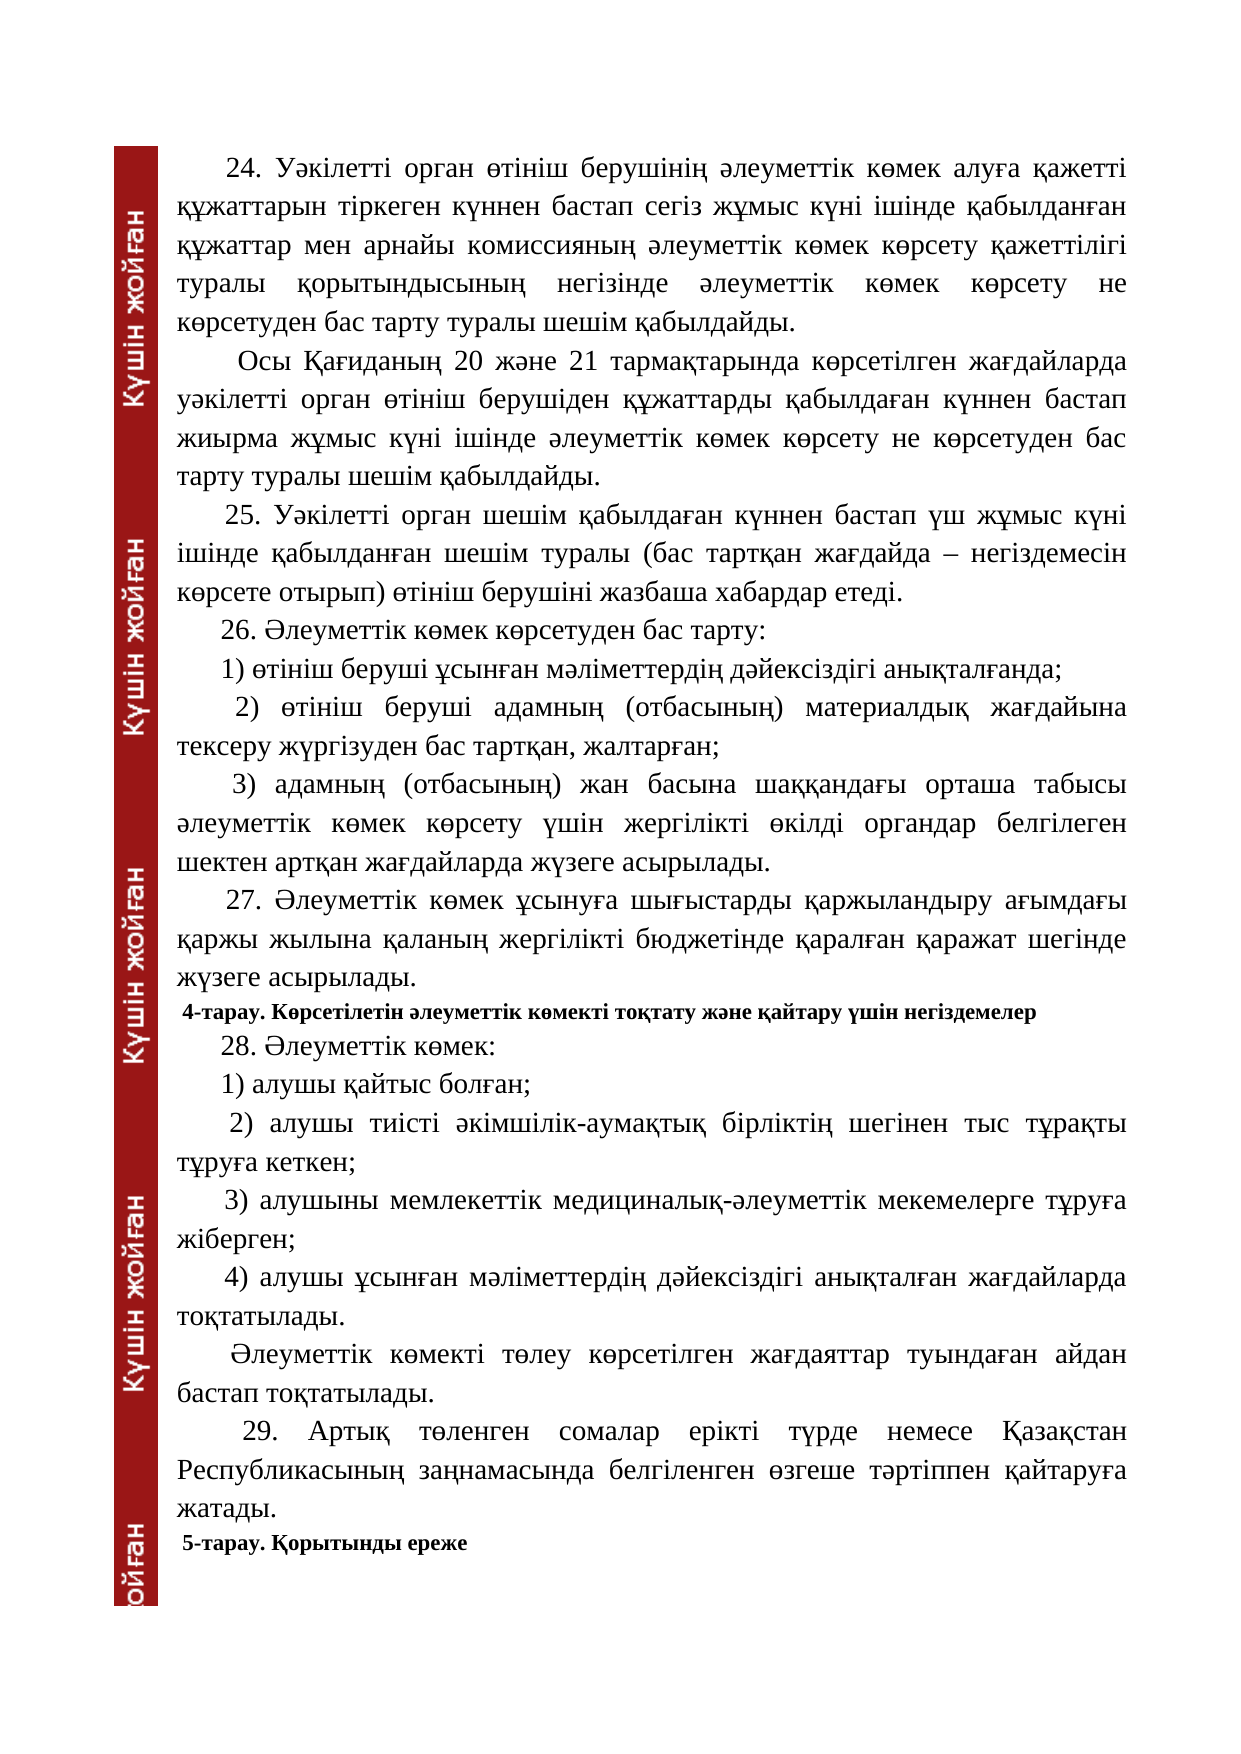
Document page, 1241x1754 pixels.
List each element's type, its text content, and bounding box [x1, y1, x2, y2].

text 27. Әлеуметтiк көмек ұсынуға шығыстарды қаржыландыру ағымдағы қаржы жылына қаланың жергілікті бюджетiнде қаралған қаражат шегiнде жүзеге асырылады. [112, 882, 1128, 993]
picture [114, 762, 158, 767]
picture [114, 684, 158, 689]
text 1) алушы қайтыс болған; [112, 1067, 1128, 1100]
picture [114, 338, 158, 343]
picture [114, 993, 158, 998]
picture [114, 1100, 158, 1105]
picture [114, 1524, 158, 1529]
text 4-тарау. Көрсетiлетiн әлеуметтiк көмектi тоқтату және қайтару үшiн негiздемелер [112, 998, 1128, 1024]
text 3) адамның (отбасының) жан басына шаққандағы орташа табысы әлеуметтiк көмек көрсету үшiн жергiлiктi өкiлдi органдар белгiлеген шектен артқан жағдайларда жүзеге асырылады. [112, 767, 1128, 877]
text 29. Артық төленген сомалар ерiктi түрде немесе Қазақстан Республикасының заңнамасында белгiленген өзгеше тәртiппен қайтаруға жатады. [112, 1413, 1128, 1524]
text Осы Қағиданың 20 және 21 тармақтарында көрсетiлген жағдайларда уәкiлеттi орган өтiнiш берушiден құжаттарды қабылдаған күннен бастап жиырма жұмыс күнi iшiнде әлеуметтiк көмек көрсету не көрсетуден бас тарту туралы шешiм қабылдайды. [112, 343, 1128, 492]
picture [114, 1254, 158, 1259]
text 24. Уәкiлеттi орган өтiнiш берушiнiң әлеуметтiк көмек алуға қажеттi құжаттарын тiркеген күннен бастап сегiз жұмыс күнi iшiнде қабылданған құжаттар мен арнайы комиссияның әлеуметтiк көмек көрсету қажеттiлiгi туралы қорытындысының негiзiнде әлеуметтiк көмек көрсету не көрсетуден бас тарту туралы шешiм қабылдайды. [112, 150, 1128, 338]
picture [114, 1024, 158, 1028]
text 26. Әлеуметтiк көмек көрсетуден бас тарту: [112, 612, 1128, 646]
picture [114, 492, 158, 497]
picture [114, 1556, 158, 1606]
text 4) алушы ұсынған мәлiметтердiң дәйексiздiгi анықталған жағдайларда тоқтатылады. [112, 1259, 1128, 1331]
picture [114, 607, 158, 612]
picture [114, 1177, 158, 1182]
picture [114, 1408, 158, 1413]
text 28. Әлеуметтiк көмек: [112, 1028, 1128, 1062]
text 1) өтiнiш берушi ұсынған мәлiметтердiң дәйексiздiгi анықталғанда; [112, 651, 1128, 684]
picture [114, 877, 158, 882]
text 25. Уәкiлеттi орган шешiм қабылдаған күннен бастап үш жұмыс күнi iшiнде қабылданған шешiм туралы (бас тартқан жағдайда – негiздемесiн көрсете отырып) өтiнiш берушiнi жазбаша хабардар етедi. [112, 497, 1128, 607]
picture [114, 146, 158, 150]
picture [114, 646, 158, 651]
text 2) өтiнiш берушi адамның (отбасының) материалдық жағдайына тексеру жүргiзуден бас тартқан, жалтарған; [112, 689, 1128, 762]
text 2) алушы тиiстi әкiмшiлiк-аумақтық бiрлiктiң шегiнен тыс тұрақты тұруға кеткен; [112, 1105, 1128, 1177]
text Әлеуметтiк көмектi төлеу көрсетiлген жағдаяттар туындаған айдан бастап тоқтатылады. [112, 1336, 1128, 1408]
text 3) алушыны мемлекеттiк медициналық-әлеуметтiк мекемелерге тұруға жiберген; [112, 1182, 1128, 1254]
picture [114, 1062, 158, 1067]
picture [114, 1331, 158, 1336]
text 5-тарау. Қорытынды ереже [112, 1529, 1128, 1556]
